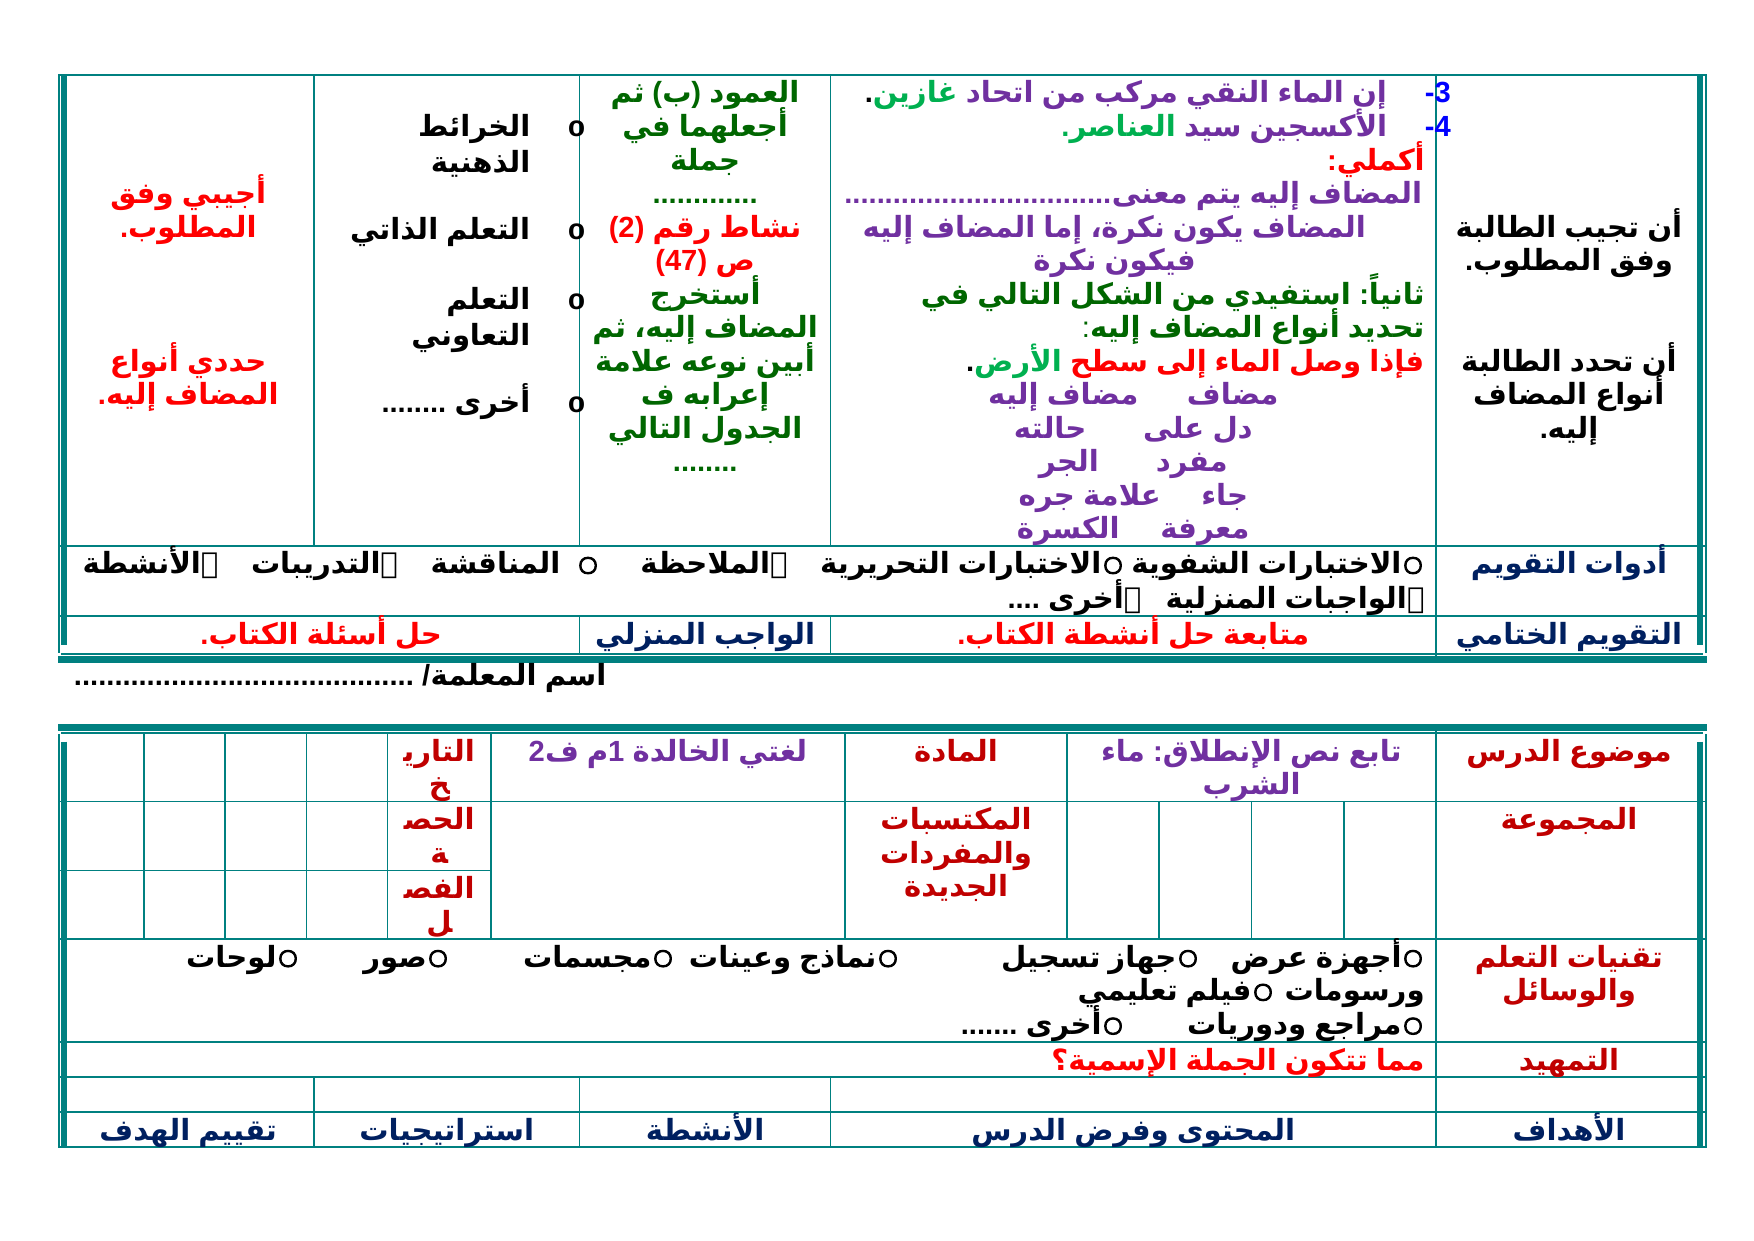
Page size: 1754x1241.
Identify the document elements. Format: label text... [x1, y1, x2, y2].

table_cell [1252, 802, 1343, 938]
table_header [307, 734, 387, 801]
table_header لغتي الخالدة 1م ف2 [492, 734, 844, 801]
table_cell [307, 871, 387, 938]
table_cell تقييم الهدف [67, 1113, 313, 1146]
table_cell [67, 76, 313, 545]
table_cell [831, 1078, 1435, 1111]
table_cell الفصل [388, 871, 490, 938]
text اسم المعلمة/ .......................................... [74, 663, 1683, 691]
table_cell [67, 802, 143, 869]
table_cell أجهزة عرض جهاز تسجيل نماذج وعينات مجسمات صور لوحات ورسومات فيلم تعليمي مراجع ودوريات أخرى ....... [67, 940, 1435, 1041]
table_cell التمهيد [1437, 1043, 1697, 1076]
table_cell [145, 871, 224, 938]
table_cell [315, 1113, 579, 1146]
table_cell التقويم الختامي [1437, 617, 1702, 653]
table_cell [1437, 1078, 1697, 1111]
table_cell المكتسبات والمفردات الجديدة [846, 802, 1066, 938]
table_cell [226, 871, 306, 938]
table_cell [1068, 802, 1158, 938]
table_cell الواجب المنزلي [580, 617, 830, 653]
table_cell [145, 802, 224, 869]
table_cell أدوات التقويم [1437, 547, 1697, 615]
table_cell المحتوى وفرض الدرس [831, 1113, 1435, 1146]
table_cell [1437, 76, 1697, 545]
table_cell [315, 1078, 579, 1111]
table_cell الأهداف السلوكية [1437, 1113, 1697, 1146]
table_cell [307, 802, 387, 869]
table_cell [226, 802, 306, 869]
table_cell الاختبارات الشفوية الاختبارات التحريرية الملاحظة المناقشة التدريبات الأنشطة الواجبات المنزلية أخرى .... [67, 547, 1435, 615]
table_cell [1160, 802, 1251, 938]
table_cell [315, 76, 579, 545]
table_cell [580, 1078, 830, 1111]
table_header [145, 734, 224, 801]
table_cell حل أسئلة الكتاب. [63, 617, 579, 653]
table_cell [67, 871, 143, 938]
table_cell تقنيات التعلم والوسائل [1437, 940, 1697, 1041]
table_header المادة [846, 734, 1066, 801]
table_header [63, 734, 143, 801]
table_cell مما تتكون الجملة الإسمية؟ [67, 1043, 1435, 1076]
table_header تابع نص الإنطلاق: ماء الشرب [1068, 734, 1435, 801]
table_cell متابعة حل أنشطة الكتاب. [831, 617, 1435, 653]
table_cell [1345, 802, 1435, 938]
table_cell [67, 1078, 313, 1111]
table_cell الأنشطة [580, 1113, 830, 1146]
table_cell الحصة [388, 802, 490, 869]
table_cell المجموعة [1437, 802, 1697, 938]
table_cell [831, 76, 1435, 545]
table_header [226, 734, 306, 801]
table_header التاريخ [388, 734, 490, 801]
table_cell [492, 802, 844, 938]
table_header موضوع الدرس [1437, 734, 1702, 801]
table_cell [580, 76, 830, 545]
